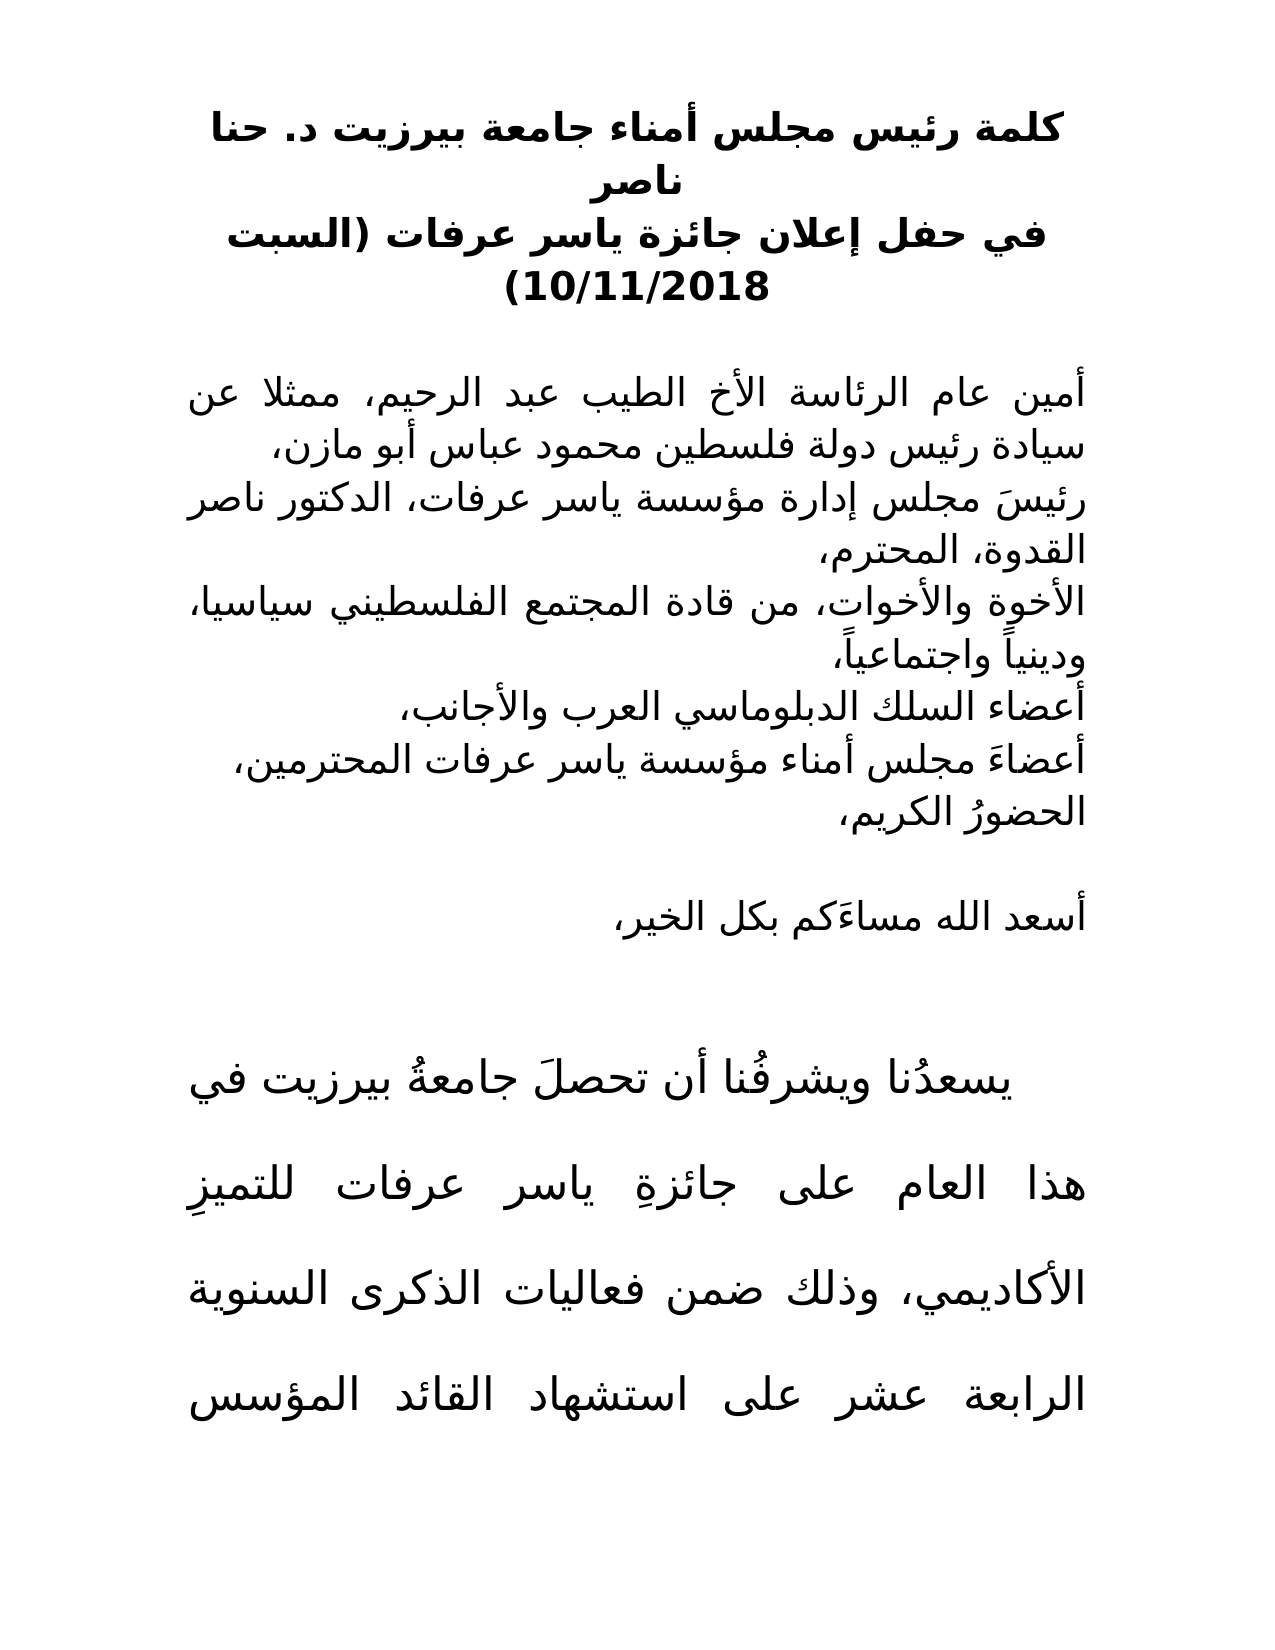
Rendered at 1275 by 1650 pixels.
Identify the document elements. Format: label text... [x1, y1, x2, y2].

text أسعد الله مساءَكم بكل الخير، [187, 893, 1087, 939]
text الحضورُ الكريم، [187, 788, 1087, 834]
text أعضاء السلك الدبلوماسي العرب والأجانب، [187, 683, 1087, 729]
text أعضاءَ مجلس أمناء مؤسسة ياسر عرفات المحترمين، [187, 736, 1087, 781]
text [187, 1051, 1087, 1420]
text كلمة رئيس مجلس أمناء جامعة بيرزيت د. حنا ناصر [187, 105, 1087, 204]
text في حفل إعلان جائزة ياسر عرفات (السبت 10/11/2018) [187, 211, 1087, 310]
text أمين عام الرئاسة الأخ الطيب عبد الرحيم، ممثلا عن سيادة رئيس دولة فلسطين محمود عباس أبو مازن، [187, 369, 1087, 467]
text رئيسَ مجلس إدارة مؤسسة ياسر عرفات، الدكتور ناصر القدوة، المحترم، [187, 474, 1087, 572]
text الأخوة والأخوات، من قادة المجتمع الفلسطيني سياسيا، ودينياً واجتماعياً، [187, 579, 1087, 677]
